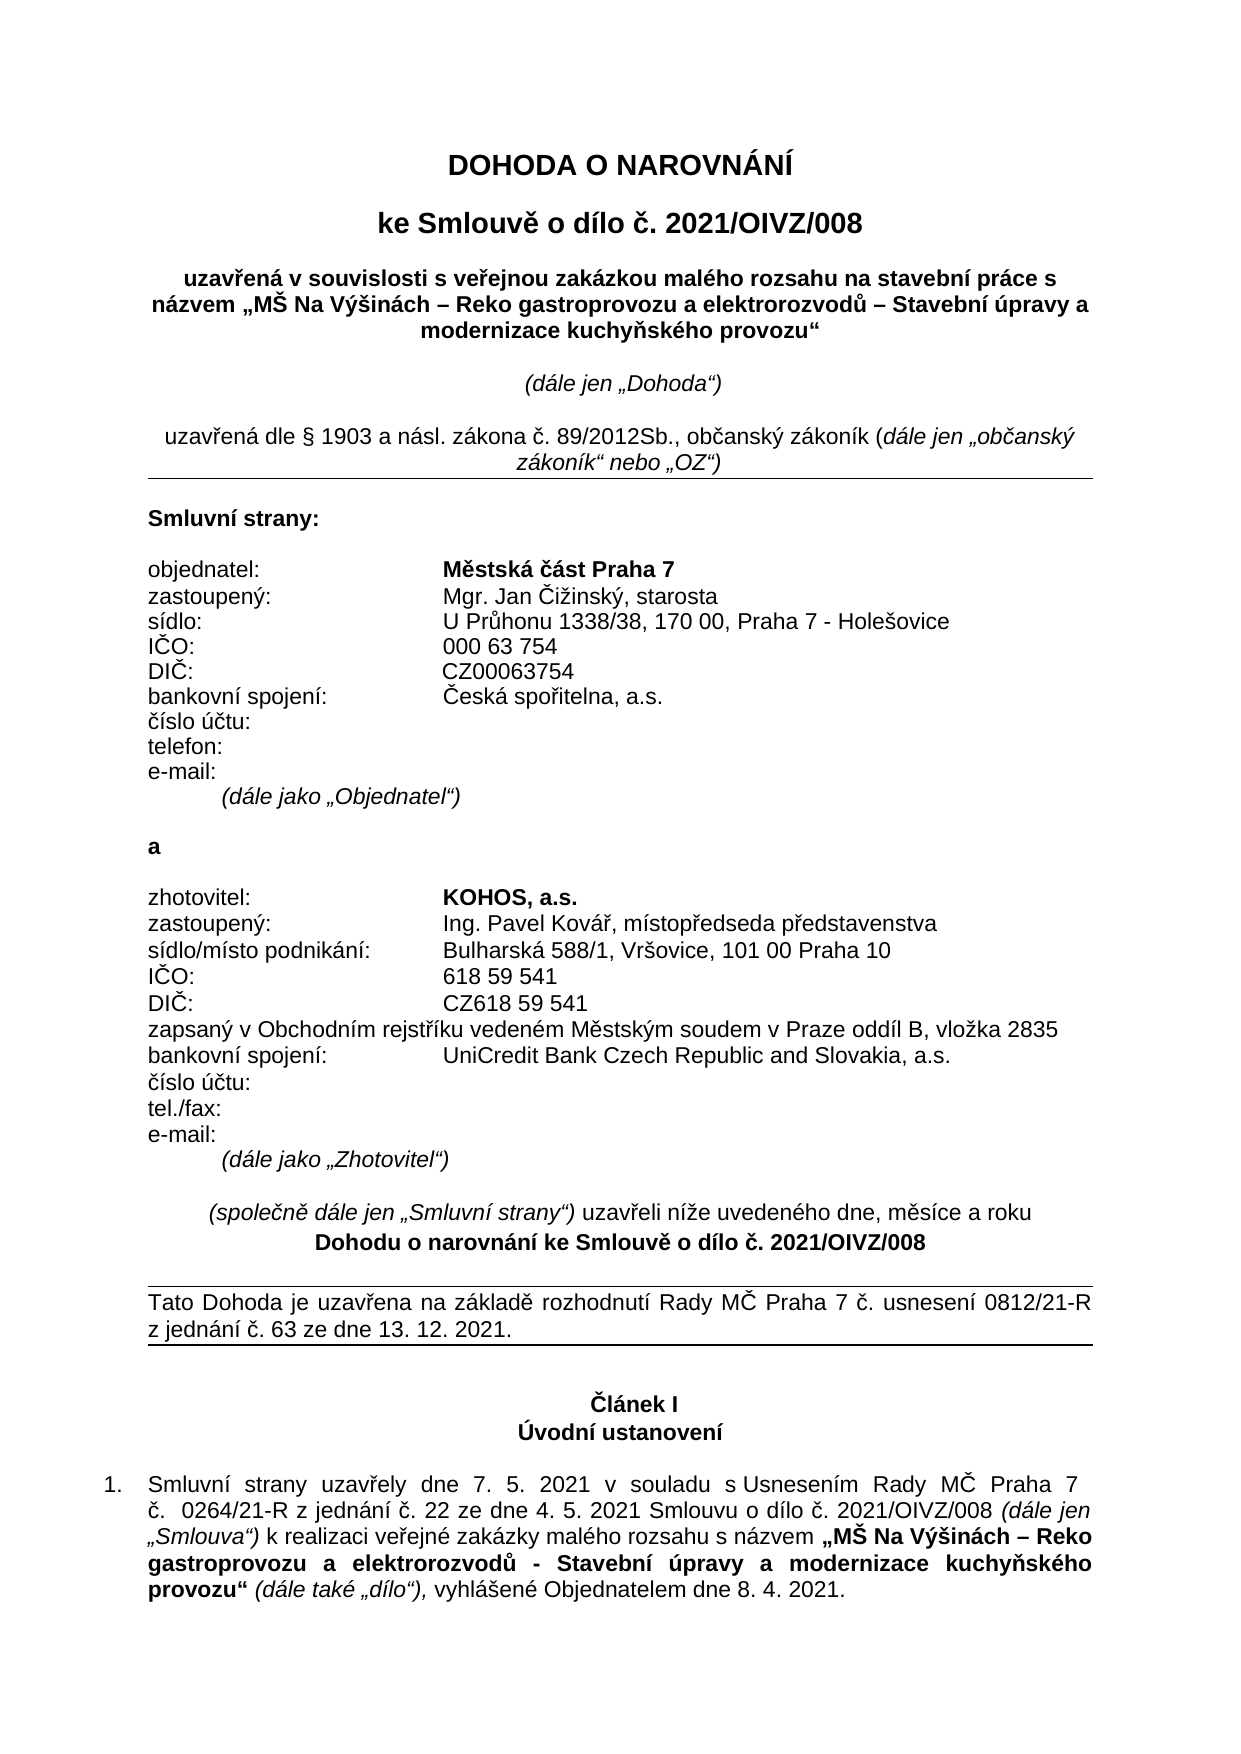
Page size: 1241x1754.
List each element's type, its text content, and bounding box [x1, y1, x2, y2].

text Článek I [516, 1391, 1093, 1417]
text ke Smlouvě o dílo č. 2021/OIVZ/008 [148, 206, 1093, 240]
text telefon: [148, 734, 1093, 759]
text e-mail: [148, 759, 1093, 784]
text Smluvní strany: [148, 505, 1093, 531]
text DIČ: CZ618 59 541 [148, 989, 1093, 1016]
text sídlo: U Průhonu 1338/38, 170 00, Praha 7 - Holešovice [148, 609, 1093, 634]
text sídlo/místo podnikání: Bulharská 588/1, Vršovice, 101 00 Praha 10 [148, 937, 1093, 963]
text bankovní spojení: UniCredit Bank Czech Republic and Slovakia, a.s. [148, 1042, 1093, 1068]
text objednatel: Městská část Praha 7 [148, 558, 1093, 583]
text uzavřená dle § 1903 a násl. zákona č. 89/2012Sb., občanský zákoník (dále jen „občanský zákoník“ nebo „OZ“) [148, 423, 1093, 478]
text bankovní spojení: Česká spořitelna, a.s. [148, 684, 1093, 709]
text zastoupený: Mgr. Jan Čižinský, starosta [148, 583, 1093, 609]
list Smluvní strany uzavřely dne 7. 5. 2021 v souladu s Usnesením Rady MČ Praha 7 č. 0264/21-R z jednání č. 22 ze dne 4. 5. 2021 Smlouvu o dílo č. 2021/OIVZ/008 (dále jen „Smlouva“) k realizaci veřejné zakázky malého rozsahu s názvem „MŠ Na Výšinách – Reko gastroprovozu a elektrorozvodů - Stavební úpravy a modernizace kuchyňského provozu“ (dále také „dílo“), vyhlášené Objednatelem dne 8. 4. 2021. [103, 1471, 1093, 1602]
text číslo účtu: [148, 1068, 1093, 1095]
text a [148, 834, 1093, 859]
text (dále jako „Objednatel“) [148, 784, 1093, 809]
text číslo účtu: [148, 709, 1093, 734]
text Dohodu o narovnání ke Smlouvě o dílo č. 2021/OIVZ/008 [148, 1229, 1093, 1256]
text zastoupený: Ing. Pavel Kovář, místopředseda představenstva [148, 910, 1093, 937]
text (dále jen „Dohoda“) [148, 370, 1093, 396]
text tel./fax: [148, 1095, 1093, 1121]
text DIČ: CZ00063754 [148, 659, 1093, 684]
text Úvodní ustanovení [148, 1419, 1093, 1446]
text (společně dále jen „Smluvní strany“) uzavřeli níže uvedeného dne, měsíce a roku [148, 1199, 1093, 1225]
text (dále jako „Zhotovitel“) [148, 1148, 1093, 1173]
text zhotovitel: KOHOS, a.s. [148, 884, 1093, 910]
text zapsaný v Obchodním rejstříku vedeném Městským soudem v Praze oddíl B, vložka 2835 [148, 1016, 1093, 1042]
text e-mail: [148, 1121, 1093, 1148]
text Tato Dohoda je uzavřena na základě rozhodnutí Rady MČ Praha 7 č. usnesení 0812/21-R z jednání č. 63 ze dne 13. 12. 2021. [148, 1287, 1093, 1344]
text IČO: 618 59 541 [148, 963, 1093, 989]
text uzavřená v souvislosti s veřejnou zakázkou malého rozsahu na stavební práce s názvem „MŠ Na Výšinách – Reko gastroprovozu a elektrorozvodů – Stavební úpravy a modernizace kuchyňského provozu“ [148, 265, 1093, 344]
text DOHODA O NAROVNÁNÍ [148, 148, 1093, 181]
text IČO: 000 63 754 [148, 634, 1093, 659]
